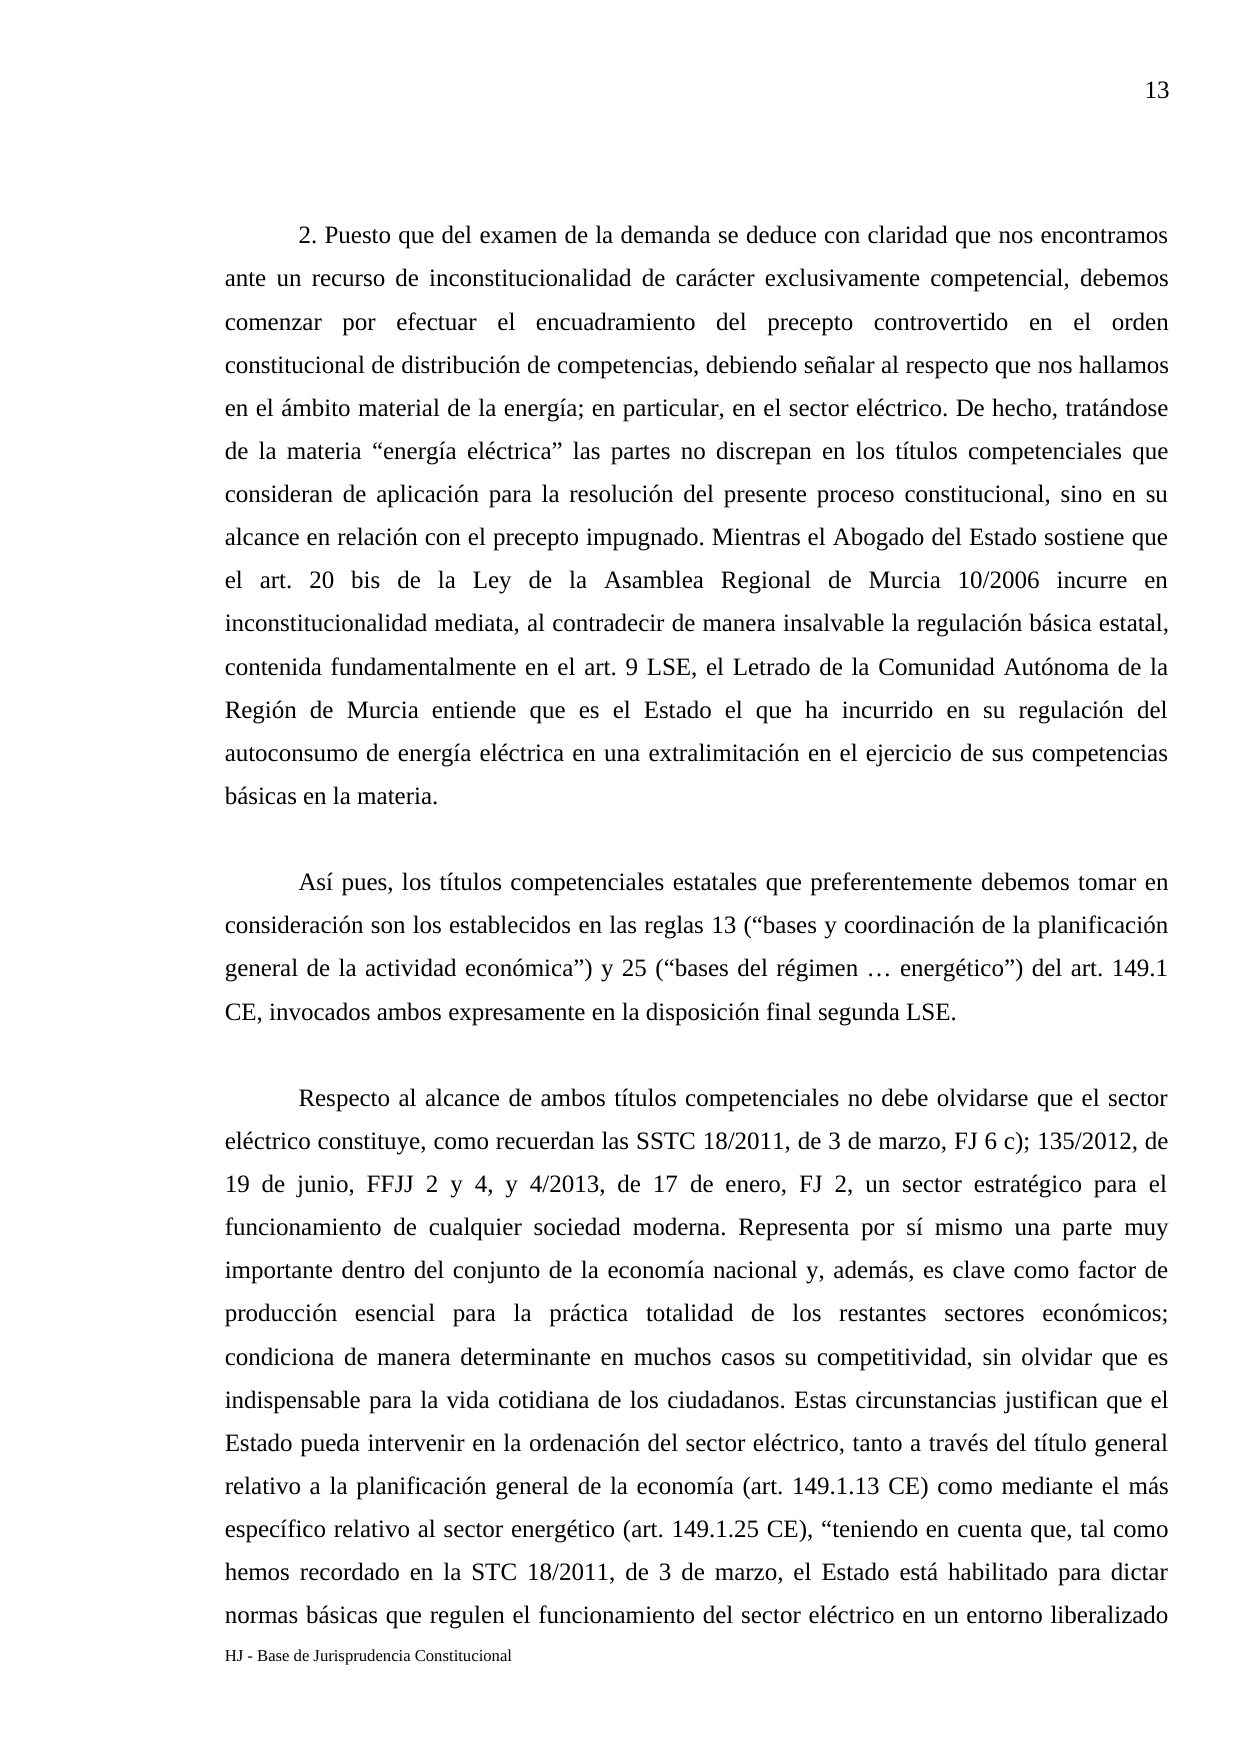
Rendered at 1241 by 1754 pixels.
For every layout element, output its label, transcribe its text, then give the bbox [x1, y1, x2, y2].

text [224, 1083, 1169, 1629]
text 2. Puesto que del examen de la demanda se deduce con claridad que nos encontramos ante un recurso de inconstitucionalidad de carácter exclusivamente competencial, debemos comenzar por efectuar el encuadramiento del precepto controvertido en el orden constitucional de distribución de competencias, debiendo señalar al respecto que nos hallamos en el ámbito material de la energía; en particular, en el sector eléctrico. De hecho, tratándose de la materia “energía eléctrica” las partes no discrepan en los títulos competenciales que consideran de aplicación para la resolución del presente proceso constitucional, sino en su alcance en relación con el precepto impugnado. Mientras el Abogado del Estado sostiene que el art. 20 bis de la Ley de la Asamblea Regional de Murcia 10/2006 incurre en inconstitucionalidad mediata, al contradecir de manera insalvable la regulación básica estatal, contenida fundamentalmente en el art. 9 LSE, el Letrado de la Comunidad Autónoma de la Región de Murcia entiende que es el Estado el que ha incurrido en su regulación del autoconsumo de energía eléctrica en una extralimitación en el ejercicio de sus competencias básicas en la materia. [224, 220, 1169, 810]
text Así pues, los títulos competenciales estatales que preferentemente debemos tomar en consideración son los establecidos en las reglas 13 (“bases y coordinación de la planificación general de la actividad económica”) y 25 (“bases del régimen … energético”) del art. 149.1 CE, invocados ambos expresamente en la disposición final segunda LSE. [224, 867, 1169, 1025]
